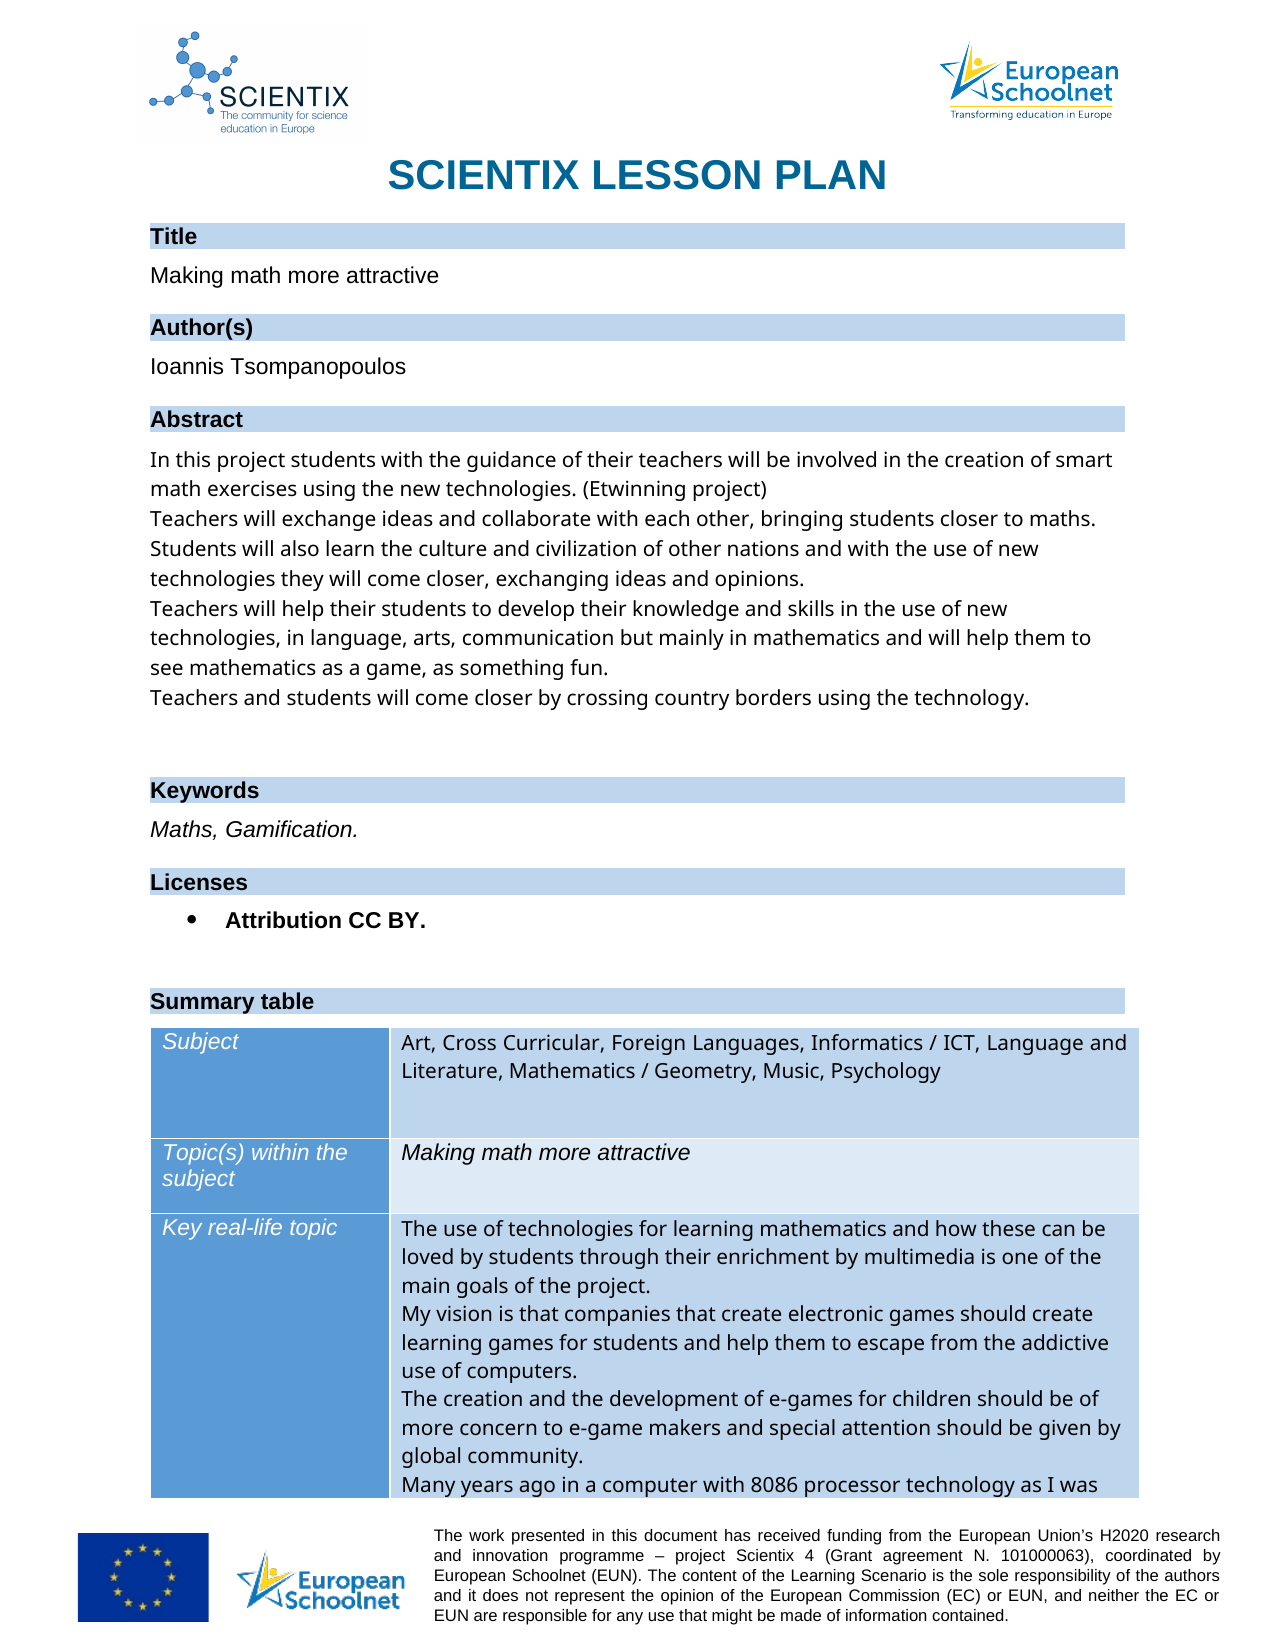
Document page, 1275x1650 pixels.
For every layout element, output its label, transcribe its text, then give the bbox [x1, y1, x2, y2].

text Maths, Gamification. [150, 816, 1125, 842]
picture [931, 30, 1125, 126]
subtitle Author(s) [150, 314, 1125, 341]
subtitle Summary table [150, 988, 1125, 1014]
table_header Subject [151, 1028, 389, 1138]
table_cell Key real-life topic [151, 1214, 389, 1498]
subtitle Licenses [150, 868, 1125, 895]
text In this project students with the guidance of their teachers will be involved in the creation of smart math exercises using the new technologies. (Etwinning project) Teachers will exchange ideas and collaborate with each other, bringing students closer to maths. Students will also learn the culture and civilization of other nations and with the use of new technologies they will come closer, exchanging ideas and opinions. Teachers will help their students to develop their knowledge and skills in the use of new technologies, in language, arts, communication but mainly in mathematics and will help them to see mathematics as a game, as something fun. Teachers and students will come closer by crossing country borders using the technology. [150, 445, 1125, 711]
table_cell Topic(s) within the subject [151, 1139, 389, 1213]
picture [77, 1533, 209, 1622]
picture [137, 24, 366, 144]
subtitle Abstract [150, 406, 1125, 432]
subtitle Title [150, 223, 1125, 249]
picture [229, 1542, 412, 1616]
list Attribution CC BY. [187, 907, 1125, 934]
subtitle Keywords [150, 777, 1125, 803]
text Making math more attractive [150, 262, 1125, 288]
title Scientix Lesson plan [150, 150, 1125, 198]
table_header Art, Cross Curricular, Foreign Languages, Informatics / ICT, Language and Literature, Mathematics / Geometry, Music, Psychology [391, 1028, 1139, 1138]
text Ioannis Tsompanopoulos [150, 353, 1125, 379]
table_cell Making math more attractive [391, 1139, 1139, 1213]
